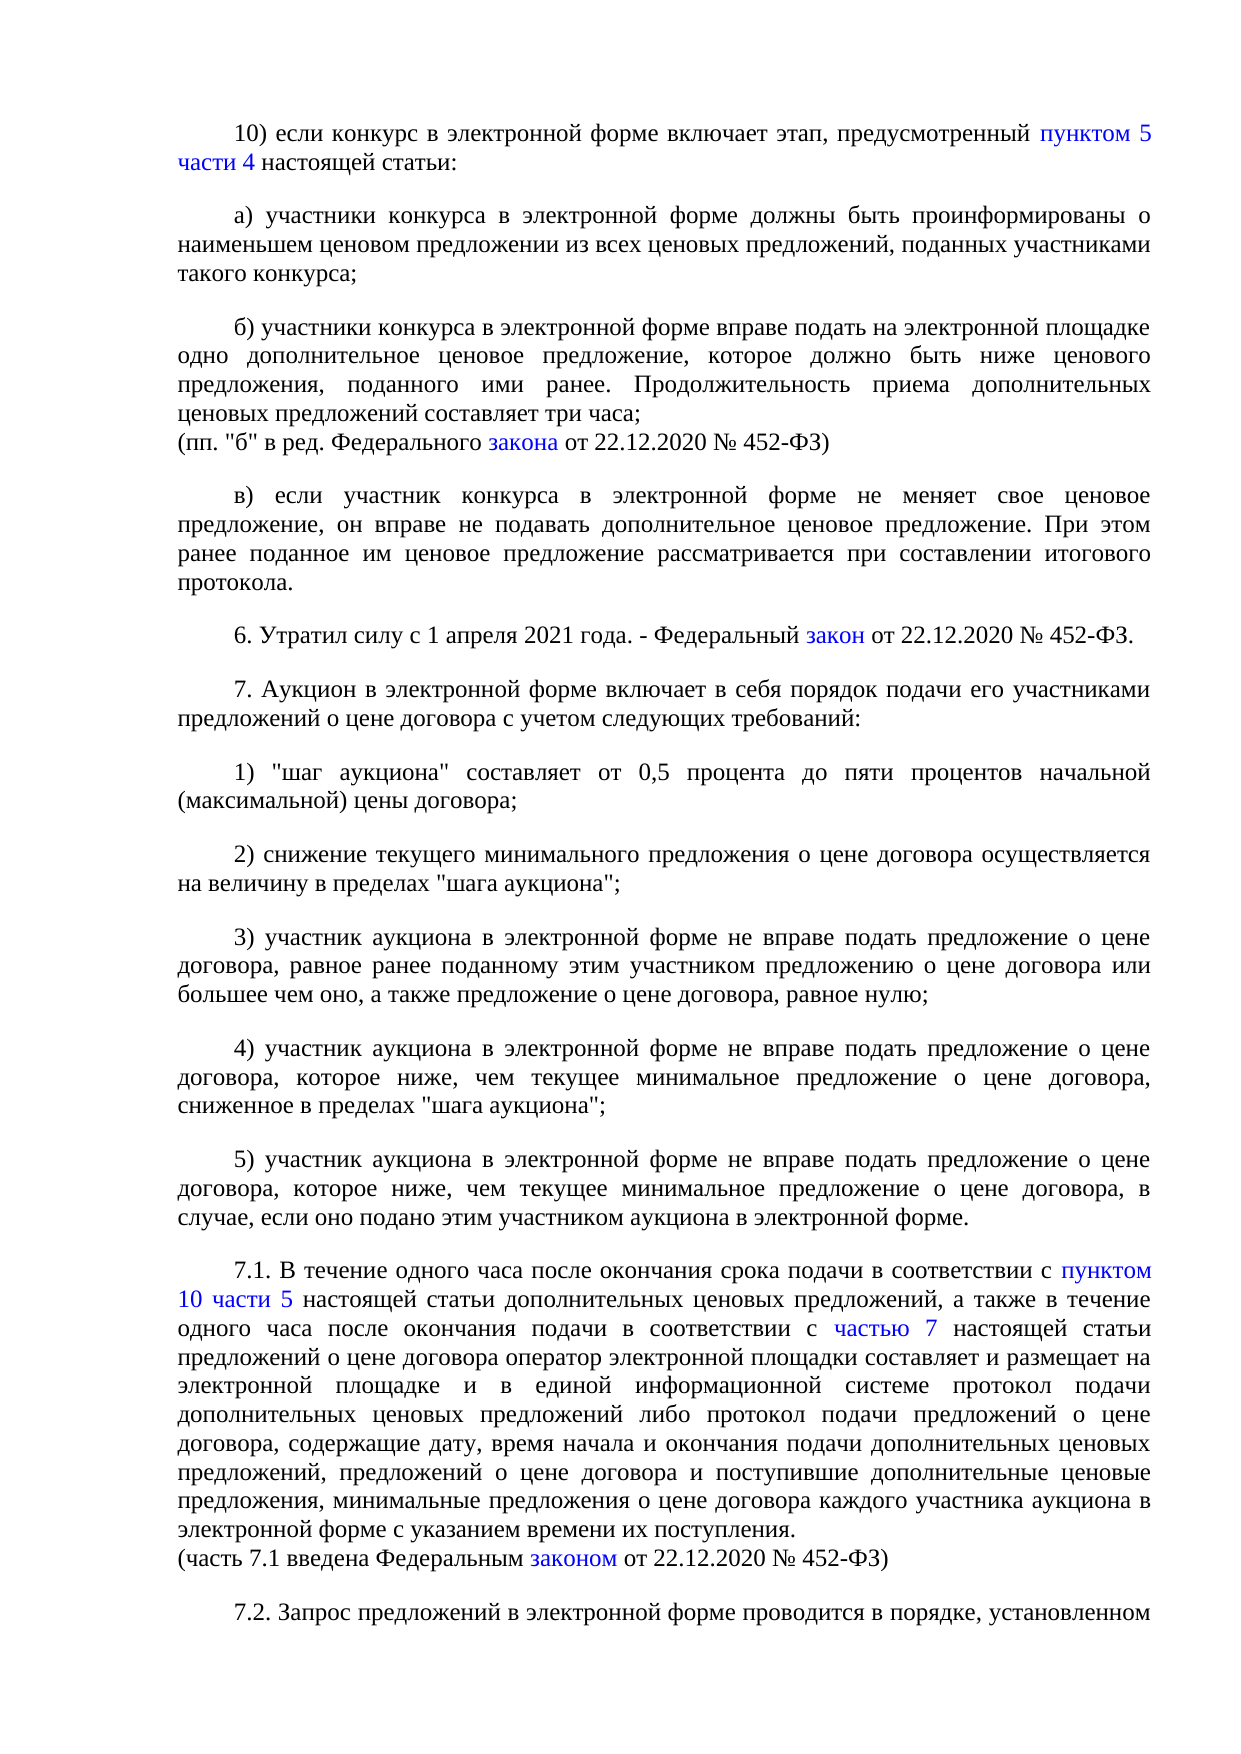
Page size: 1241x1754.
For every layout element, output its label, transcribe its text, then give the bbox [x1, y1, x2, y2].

text в) если участник конкурса в электронной форме не меняет свое ценовое предложение, он вправе не подавать дополнительное ценовое предложение. При этом ранее поданное им ценовое предложение рассматривается при составлении итогового протокола. [177, 481, 1152, 596]
text 6. Утратил силу с 1 апреля 2021 года. - Федеральный закон от 22.12.2020 № 452-ФЗ. [177, 621, 1152, 649]
text 5) участник аукциона в электронной форме не вправе подать предложение о цене договора, которое ниже, чем текущее минимальное предложение о цене договора, в случае, если оно подано этим участником аукциона в электронной форме. [177, 1144, 1152, 1231]
text 7.1. В течение одного часа после окончания срока подачи в соответствии с пунктом 10 части 5 настоящей статьи дополнительных ценовых предложений, а также в течение одного часа после окончания подачи в соответствии с частью 7 настоящей статьи предложений о цене договора оператор электронной площадки составляет и размещает на электронной площадке и в единой информационной системе протокол подачи дополнительных ценовых предложений либо протокол подачи предложений о цене договора, содержащие дату, время начала и окончания подачи дополнительных ценовых предложений, предложений о цене договора и поступившие дополнительные ценовые предложения, минимальные предложения о цене договора каждого участника аукциона в электронной форме с указанием времени их поступления. [177, 1256, 1152, 1543]
text (часть 7.1 введена Федеральным законом от 22.12.2020 № 452-ФЗ) [177, 1543, 1152, 1572]
text 3) участник аукциона в электронной форме не вправе подать предложение о цене договора, равное ранее поданному этим участником предложению о цене договора или большее чем оно, а также предложение о цене договора, равное нулю; [177, 922, 1152, 1008]
text б) участники конкурса в электронной форме вправе подать на электронной площадке одно дополнительное ценовое предложение, которое должно быть ниже ценового предложения, поданного ими ранее. Продолжительность приема дополнительных ценовых предложений составляет три часа; [177, 312, 1152, 427]
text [177, 1597, 1152, 1626]
text а) участники конкурса в электронной форме должны быть проинформированы о наименьшем ценовом предложении из всех ценовых предложений, поданных участниками такого конкурса; [177, 201, 1152, 287]
text 2) снижение текущего минимального предложения о цене договора осуществляется на величину в пределах "шага аукциона"; [177, 839, 1152, 897]
text 7. Аукцион в электронной форме включает в себя порядок подачи его участниками предложений о цене договора с учетом следующих требований: [177, 674, 1152, 732]
text 4) участник аукциона в электронной форме не вправе подать предложение о цене договора, которое ниже, чем текущее минимальное предложение о цене договора, сниженное в пределах "шага аукциона"; [177, 1033, 1152, 1119]
text 1) "шаг аукциона" составляет от 0,5 процента до пяти процентов начальной (максимальной) цены договора; [177, 757, 1152, 814]
text (пп. "б" в ред. Федерального закона от 22.12.2020 № 452-ФЗ) [177, 427, 1152, 456]
text 10) если конкурс в электронной форме включает этап, предусмотренный пунктом 5 части 4 настоящей статьи: [177, 118, 1152, 176]
